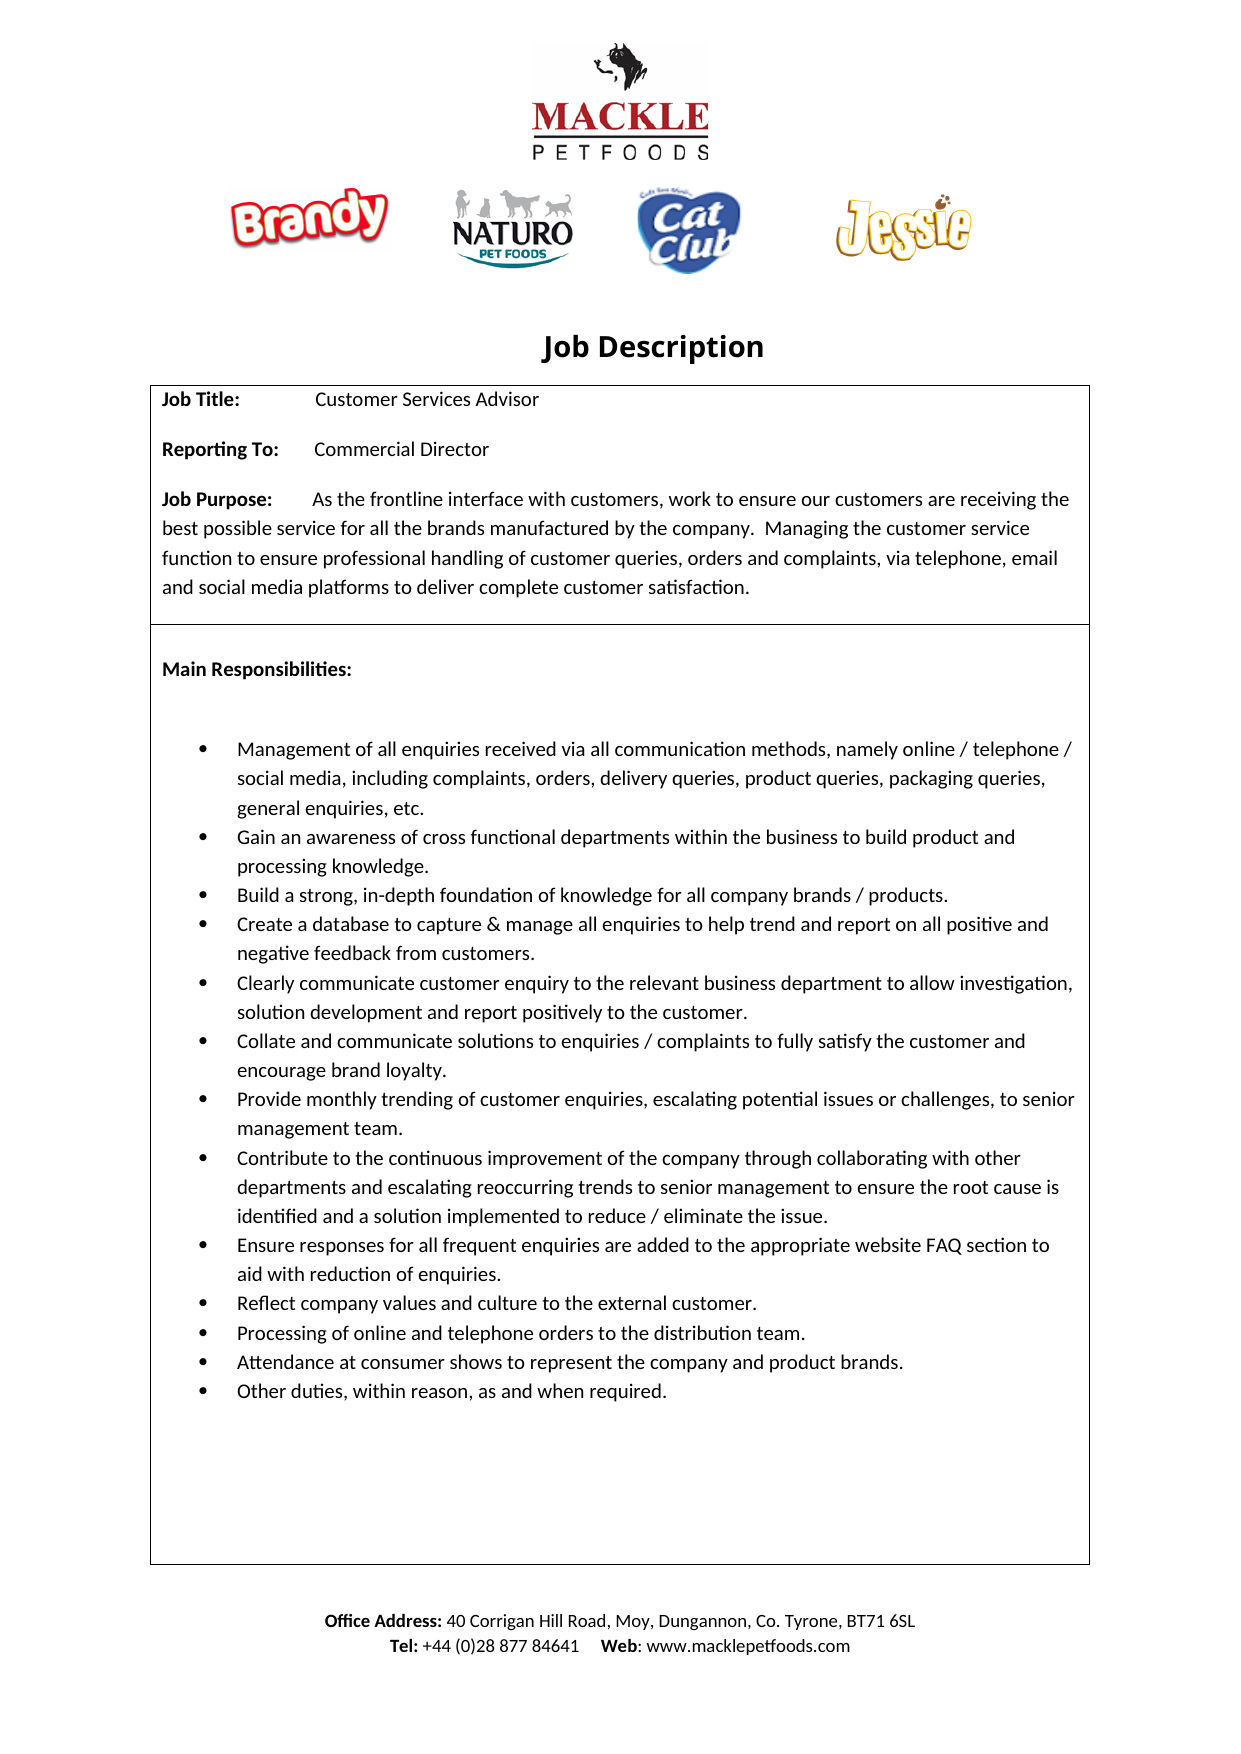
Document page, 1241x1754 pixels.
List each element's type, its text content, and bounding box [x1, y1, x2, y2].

picture [637, 187, 742, 274]
picture [447, 187, 578, 270]
table_header Job Title: Customer Services Advisor Reporting To: Commercial Director Job Purpose: As the frontline interface with customers, work to ensure our customers are receiving the best possible service for all the brands manufactured by the company. Managing the customer service function to ensure professional handling of customer queries, orders and complaints, via telephone, email and social media platforms to deliver complete customer satisfaction. [151, 386, 1089, 624]
picture [827, 187, 980, 268]
picture [532, 43, 709, 160]
text Job Description [150, 326, 1090, 366]
picture [228, 187, 391, 251]
table_cell Main Responsibilities: Management of all enquiries received via all communication methods, namely online / telephone / social media, including complaints, orders, delivery queries, product queries, packaging queries, general enquiries, etc. Gain an awareness of cross functional departments within the business to build product and processing knowledge. Build a strong, in-depth foundation of knowledge for all company brands / products. Create a database to capture & manage all enquiries to help trend and report on all positive and negative feedback from customers. Clearly communicate customer enquiry to the relevant business department to allow investigation, solution development and report positively to the customer. Collate and communicate solutions to enquiries / complaints to fully satisfy the customer and encourage brand loyalty. Provide monthly trending of customer enquiries, escalating potential issues or challenges, to senior management team. Contribute to the continuous improvement of the company through collaborating with other departments and escalating reoccurring trends to senior management to ensure the root cause is identified and a solution implemented to reduce / eliminate the issue. Ensure responses for all frequent enquiries are added to the appropriate website FAQ section to aid with reduction of enquiries. Reflect company values and culture to the external customer. Processing of online and telephone orders to the distribution team. Attendance at consumer shows to represent the company and product brands. Other duties, within reason, as and when required. [151, 625, 1089, 1563]
